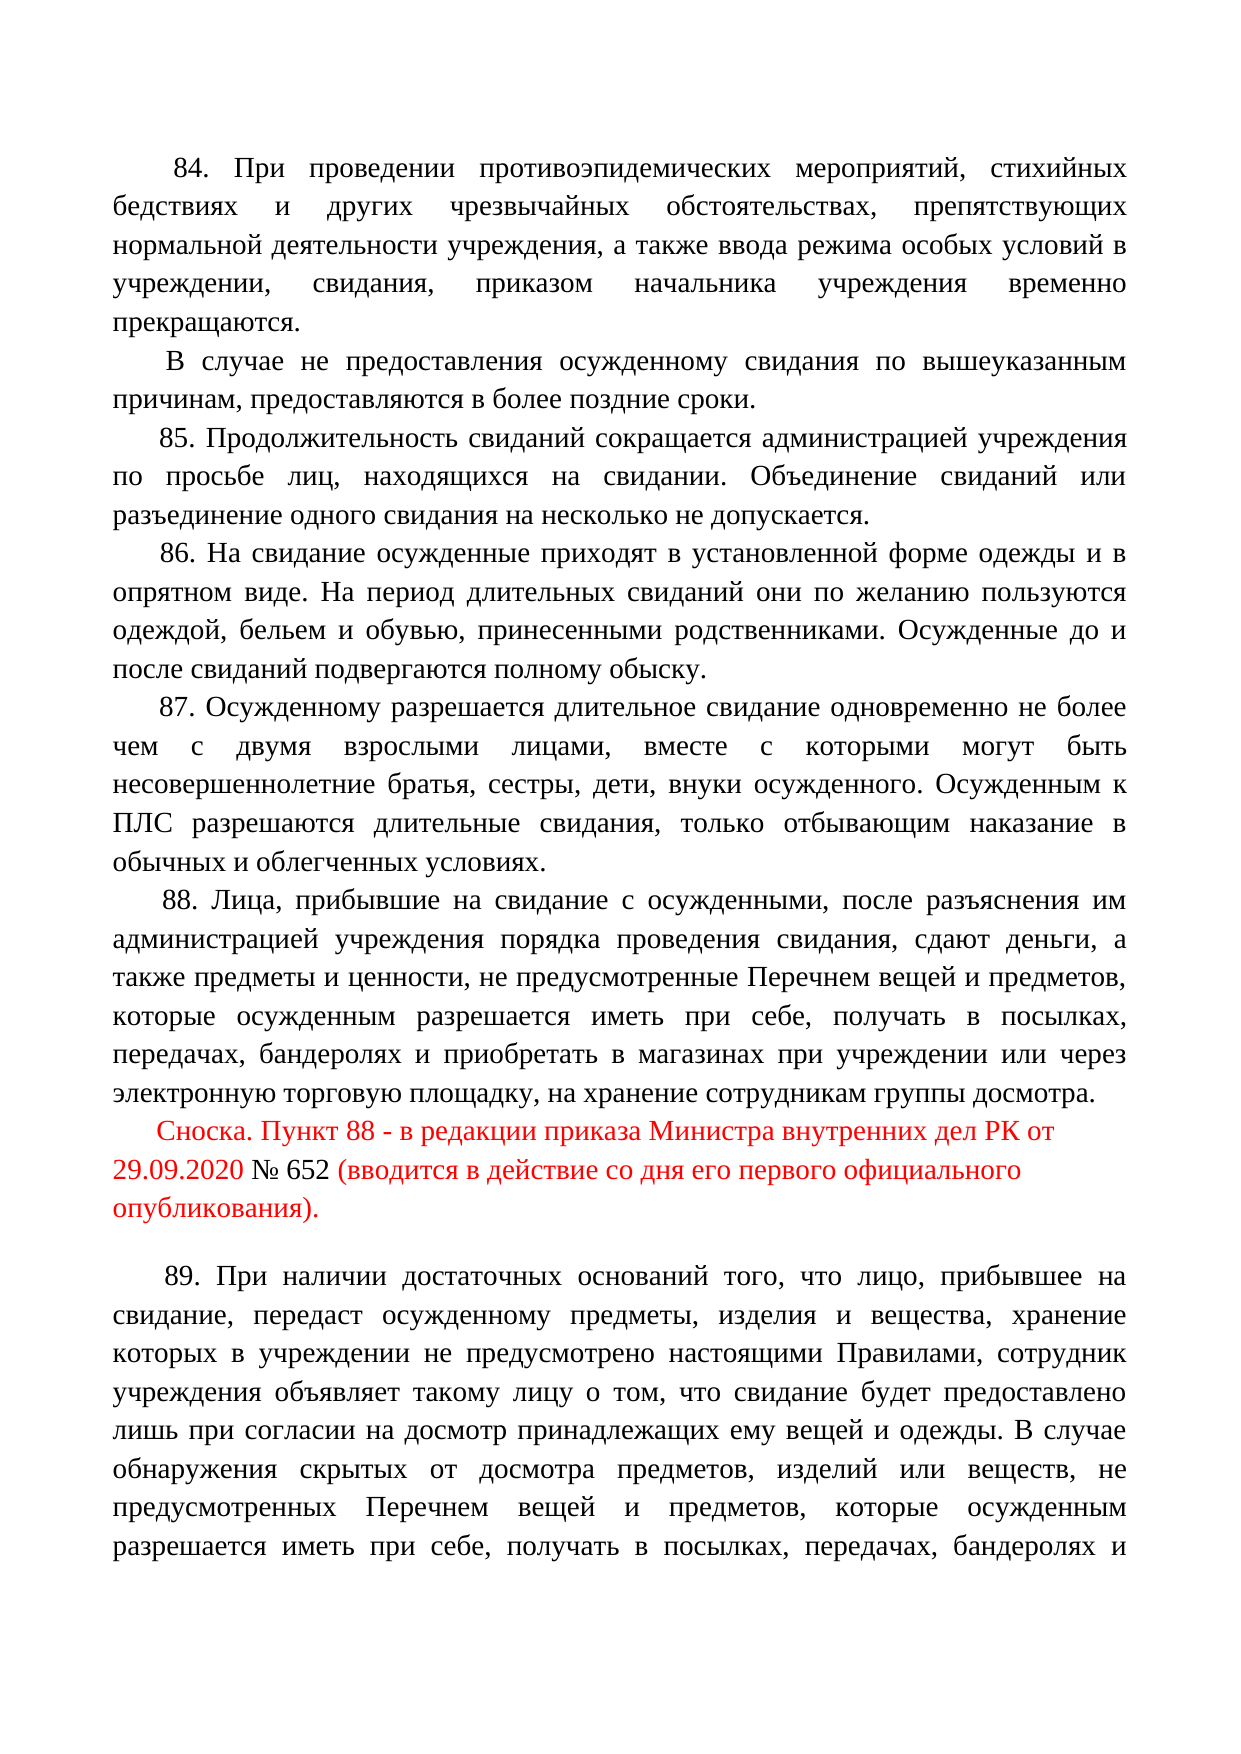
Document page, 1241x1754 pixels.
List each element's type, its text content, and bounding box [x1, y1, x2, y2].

text Сноска. Пункт 88 - в редакции приказа Министра внутренних дел РК от 29.09.2020 № 652 (вводится в действие со дня его первого официального опубликования). [112, 1113, 1128, 1254]
text 85. Продолжительность свиданий сокращается администрацией учреждения по просьбе лиц, находящихся на свидании. Объединение свиданий или разъединение одного свидания на несколько не допускается. [112, 420, 1128, 530]
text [112, 1258, 1128, 1562]
text 86. На свидание осужденные приходят в установленной форме одежды и в опрятном виде. На период длительных свиданий они по желанию пользуются одеждой, бельем и обувью, принесенными родственниками. Осужденные до и после свиданий подвергаются полному обыску. [112, 535, 1128, 684]
text 84. При проведении противоэпидемических мероприятий, стихийных бедствиях и других чрезвычайных обстоятельствах, препятствующих нормальной деятельности учреждения, а также ввода режима особых условий в учреждении, свидания, приказом начальника учреждения временно прекращаются. [112, 150, 1128, 338]
text В случае не предоставления осужденному свидания по вышеуказанным причинам, предоставляются в более поздние сроки. [112, 343, 1128, 415]
text 88. Лица, прибывшие на свидание с осужденными, после разъяснения им администрацией учреждения порядка проведения свидания, сдают деньги, а также предметы и ценности, не предусмотренные Перечнем вещей и предметов, которые осужденным разрешается иметь при себе, получать в посылках, передачах, бандеролях и приобретать в магазинах при учреждении или через электронную торговую площадку, на хранение сотрудникам группы досмотра. [112, 882, 1128, 1108]
text 87. Осужденному разрешается длительное свидание одновременно не более чем с двумя взрослыми лицами, вместе с которыми могут быть несовершеннолетние братья, сестры, дети, внуки осужденного. Осужденным к ПЛС разрешаются длительные свидания, только отбывающим наказание в обычных и облегченных условиях. [112, 689, 1128, 877]
